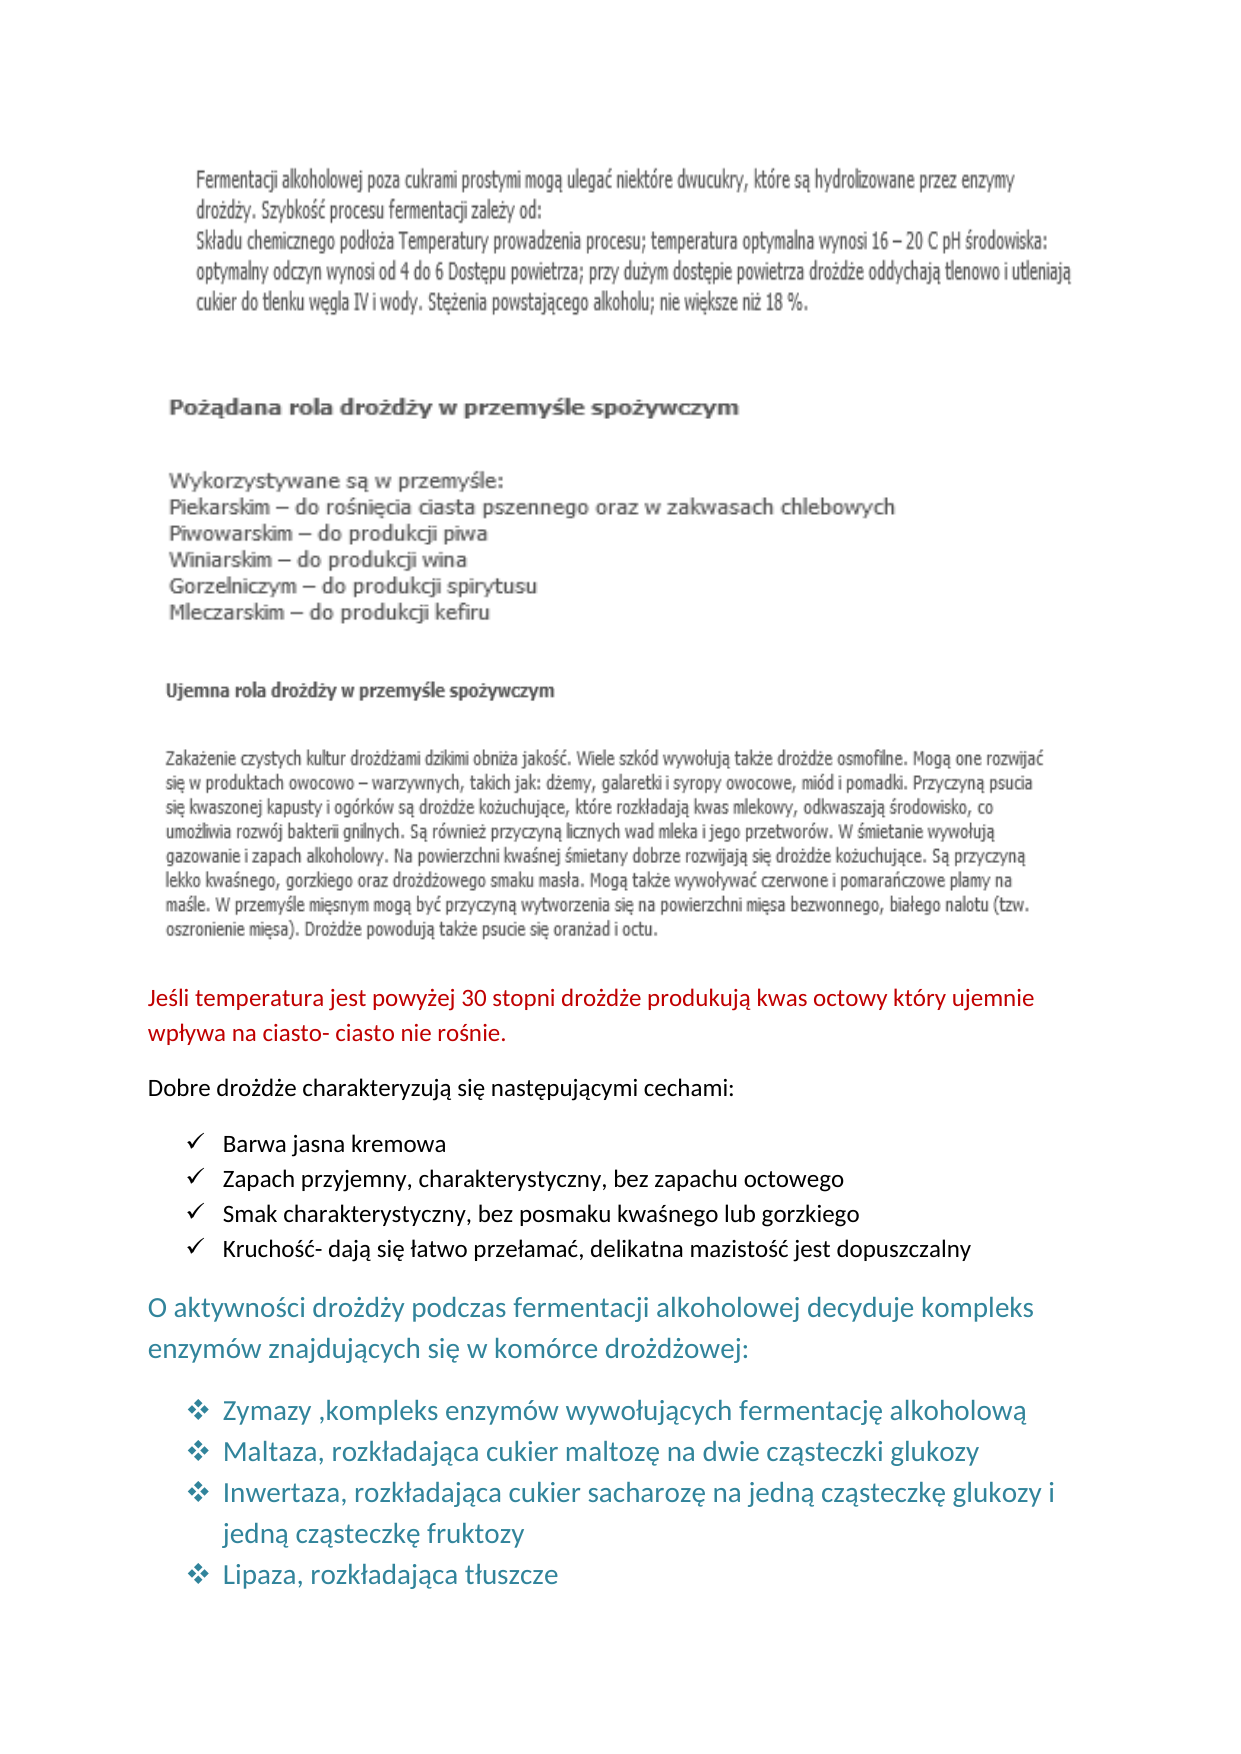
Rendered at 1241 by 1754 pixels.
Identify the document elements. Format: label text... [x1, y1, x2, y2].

list Zymazy ,kompleks enzymów wywołujących fermentację alkoholową [185, 1392, 1093, 1428]
picture [147, 372, 962, 637]
list Maltaza, rozkładająca cukier maltozę na dwie cząsteczki glukozy [185, 1433, 1093, 1468]
list Lipaza, rozkładająca tłuszcze [185, 1556, 1093, 1591]
text Jeśli temperatura jest powyżej 30 stopni drożdże produkują kwas octowy który ujemnie wpływa na ciasto- ciasto nie rośnie. [148, 982, 1093, 1047]
list Kruchość- dają się łatwo przełamać, delikatna mazistość jest dopuszczalny [185, 1233, 1093, 1264]
list Inwertaza, rozkładająca cukier sacharozę na jedną cząsteczkę glukozy i jedną cząsteczkę fruktozy [185, 1474, 1093, 1550]
text Dobre drożdże charakteryzują się następującymi cechami: [148, 1073, 1093, 1103]
picture [147, 147, 1093, 348]
list Smak charakterystyczny, bez posmaku kwaśnego lub gorzkiego [185, 1198, 1093, 1229]
list Zapach przyjemny, charakterystyczny, bez zapachu octowego [185, 1163, 1093, 1194]
list Barwa jasna kremowa [185, 1128, 1093, 1159]
text O aktywności drożdży podczas fermentacji alkoholowej decyduje kompleks enzymów znajdujących się w komórce drożdżowej: [148, 1289, 1093, 1366]
picture [147, 661, 1093, 957]
